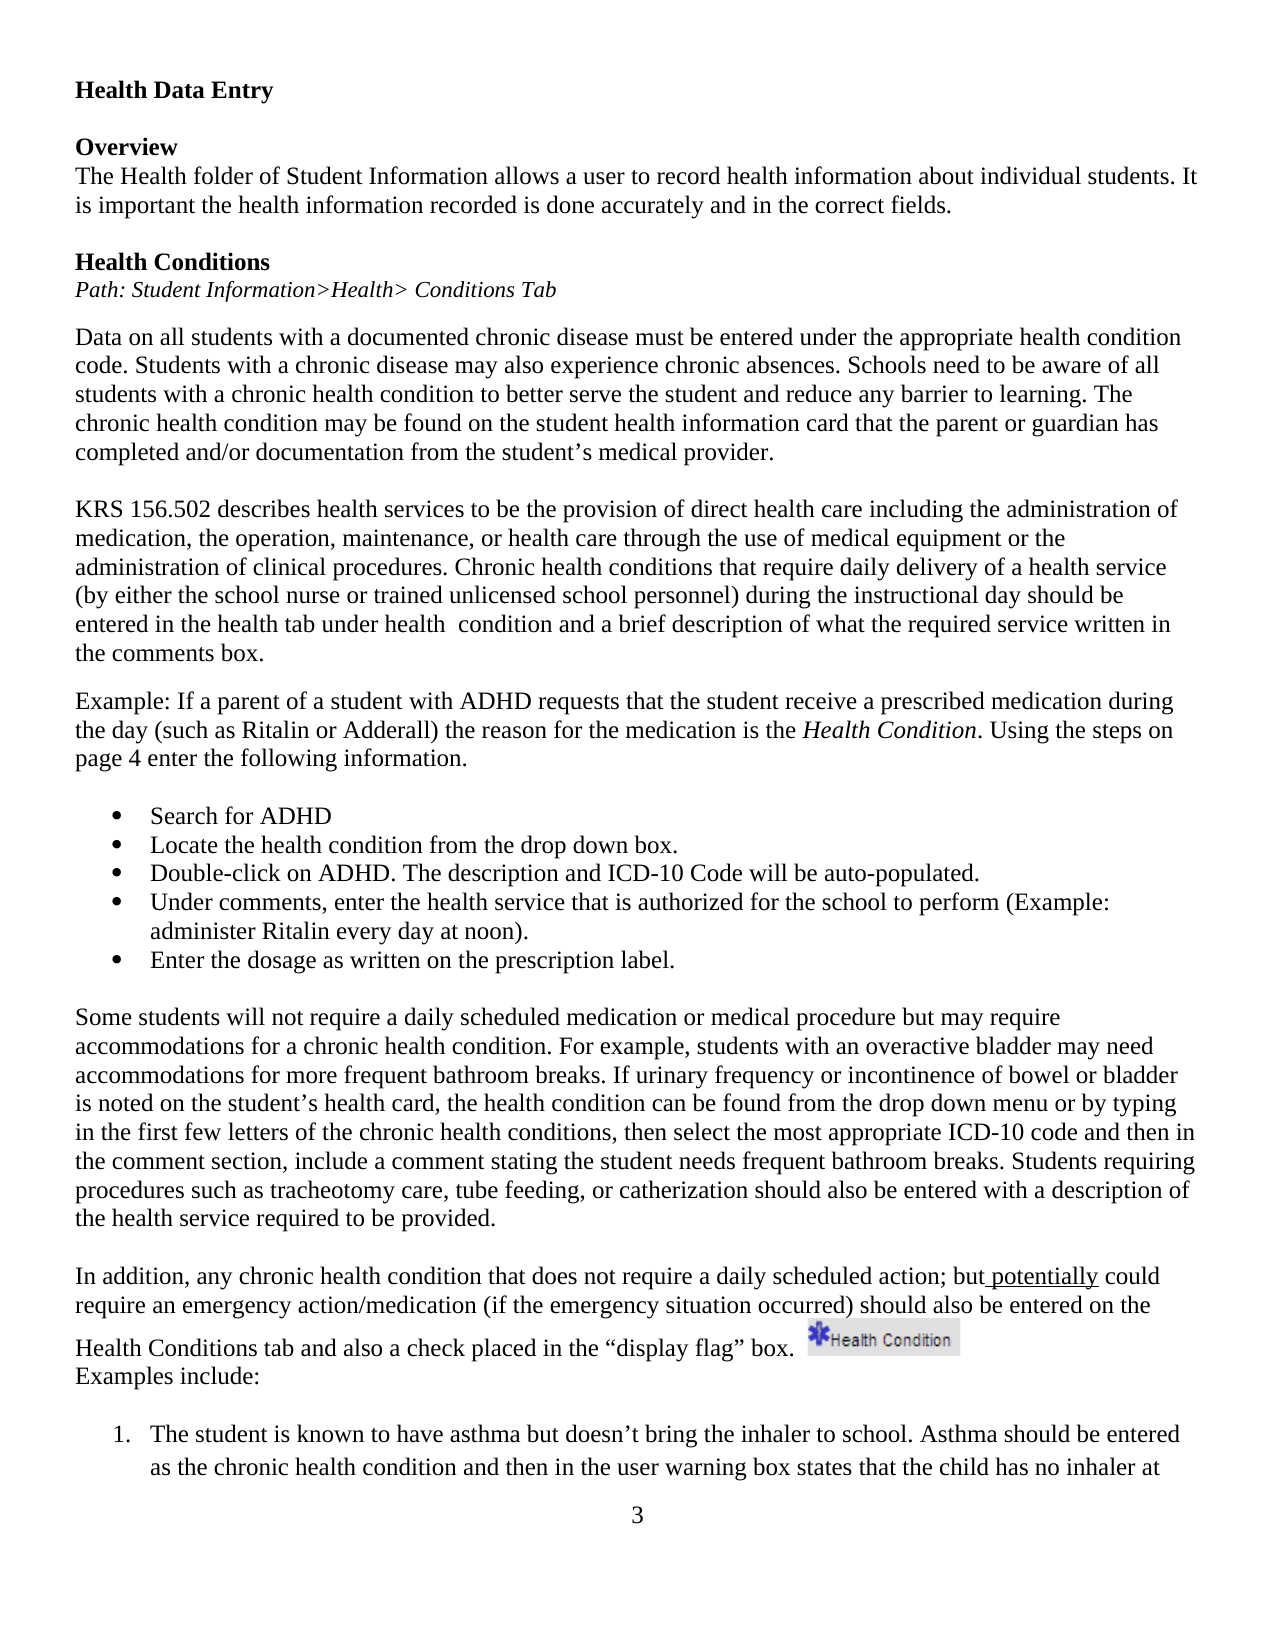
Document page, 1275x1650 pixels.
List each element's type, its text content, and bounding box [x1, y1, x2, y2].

text Path: Student Information>Health> Conditions Tab [75, 276, 1200, 303]
list Search for ADHD [112, 801, 1200, 830]
text Examples include: [75, 1361, 1200, 1390]
list Enter the dosage as written on the prescription label. [112, 945, 1200, 973]
text The Health folder of Student Information allows a user to record health information about individual students. It is important the health information recorded is done accurately and in the correct fields. [75, 161, 1200, 219]
text Some students will not require a daily scheduled medication or medical procedure but may require accommodations for a chronic health condition. For example, students with an overactive bladder may need accommodations for more frequent bathroom breaks. If urinary frequency or incontinence of bowel or bladder is noted on the student’s health card, the health condition can be found from the drop down menu or by typing in the first few letters of the chronic health conditions, then select the most appropriate ICD-10 code and then in the comment section, include a comment stating the student needs frequent bathroom breaks. Students requiring procedures such as tracheotomy care, tube feeding, or catherization should also be entered with a description of the health service required to be provided. [75, 1002, 1200, 1232]
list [112, 1419, 1200, 1481]
list Locate the health condition from the drop down box. [112, 830, 1200, 858]
list Under comments, enter the health service that is authorized for the school to perform (Example: administer Ritalin every day at noon). [112, 887, 1200, 945]
text In addition, any chronic health condition that does not require a daily scheduled action; but potentially could require an emergency action/medication (if the emergency situation occurred) should also be entered on the Health Conditions tab and also a check placed in the “display flag” box. [75, 1261, 1200, 1361]
subtitle Health Data Entry [75, 75, 1200, 132]
picture [807, 1318, 961, 1356]
text Example: If a parent of a student with ADHD requests that the student receive a prescribed medication during the day (such as Ritalin or Adderall) the reason for the medication is the Health Condition. Using the steps on page 4 enter the following information. [75, 686, 1200, 772]
text Data on all students with a documented chronic disease must be entered under the appropriate health condition code. Students with a chronic disease may also experience chronic absences. Schools need to be aware of all students with a chronic health condition to better serve the student and reduce any barrier to learning. The chronic health condition may be found on the student health information card that the parent or guardian has completed and/or documentation from the student’s medical provider. [75, 322, 1200, 466]
text Overview [75, 132, 1200, 161]
text KRS 156.502 describes health services to be the provision of direct health care including the administration of medication, the operation, maintenance, or health care through the use of medical equipment or the administration of clinical procedures. Chronic health conditions that require daily delivery of a health service (by either the school nurse or trained unlicensed school personnel) during the instructional day should be entered in the health tab under health condition and a brief description of what the required service written in the comments box. [75, 494, 1200, 667]
text Health Conditions [75, 247, 1200, 276]
list Double-click on ADHD. The description and ICD-10 Code will be auto-populated. [112, 858, 1200, 887]
